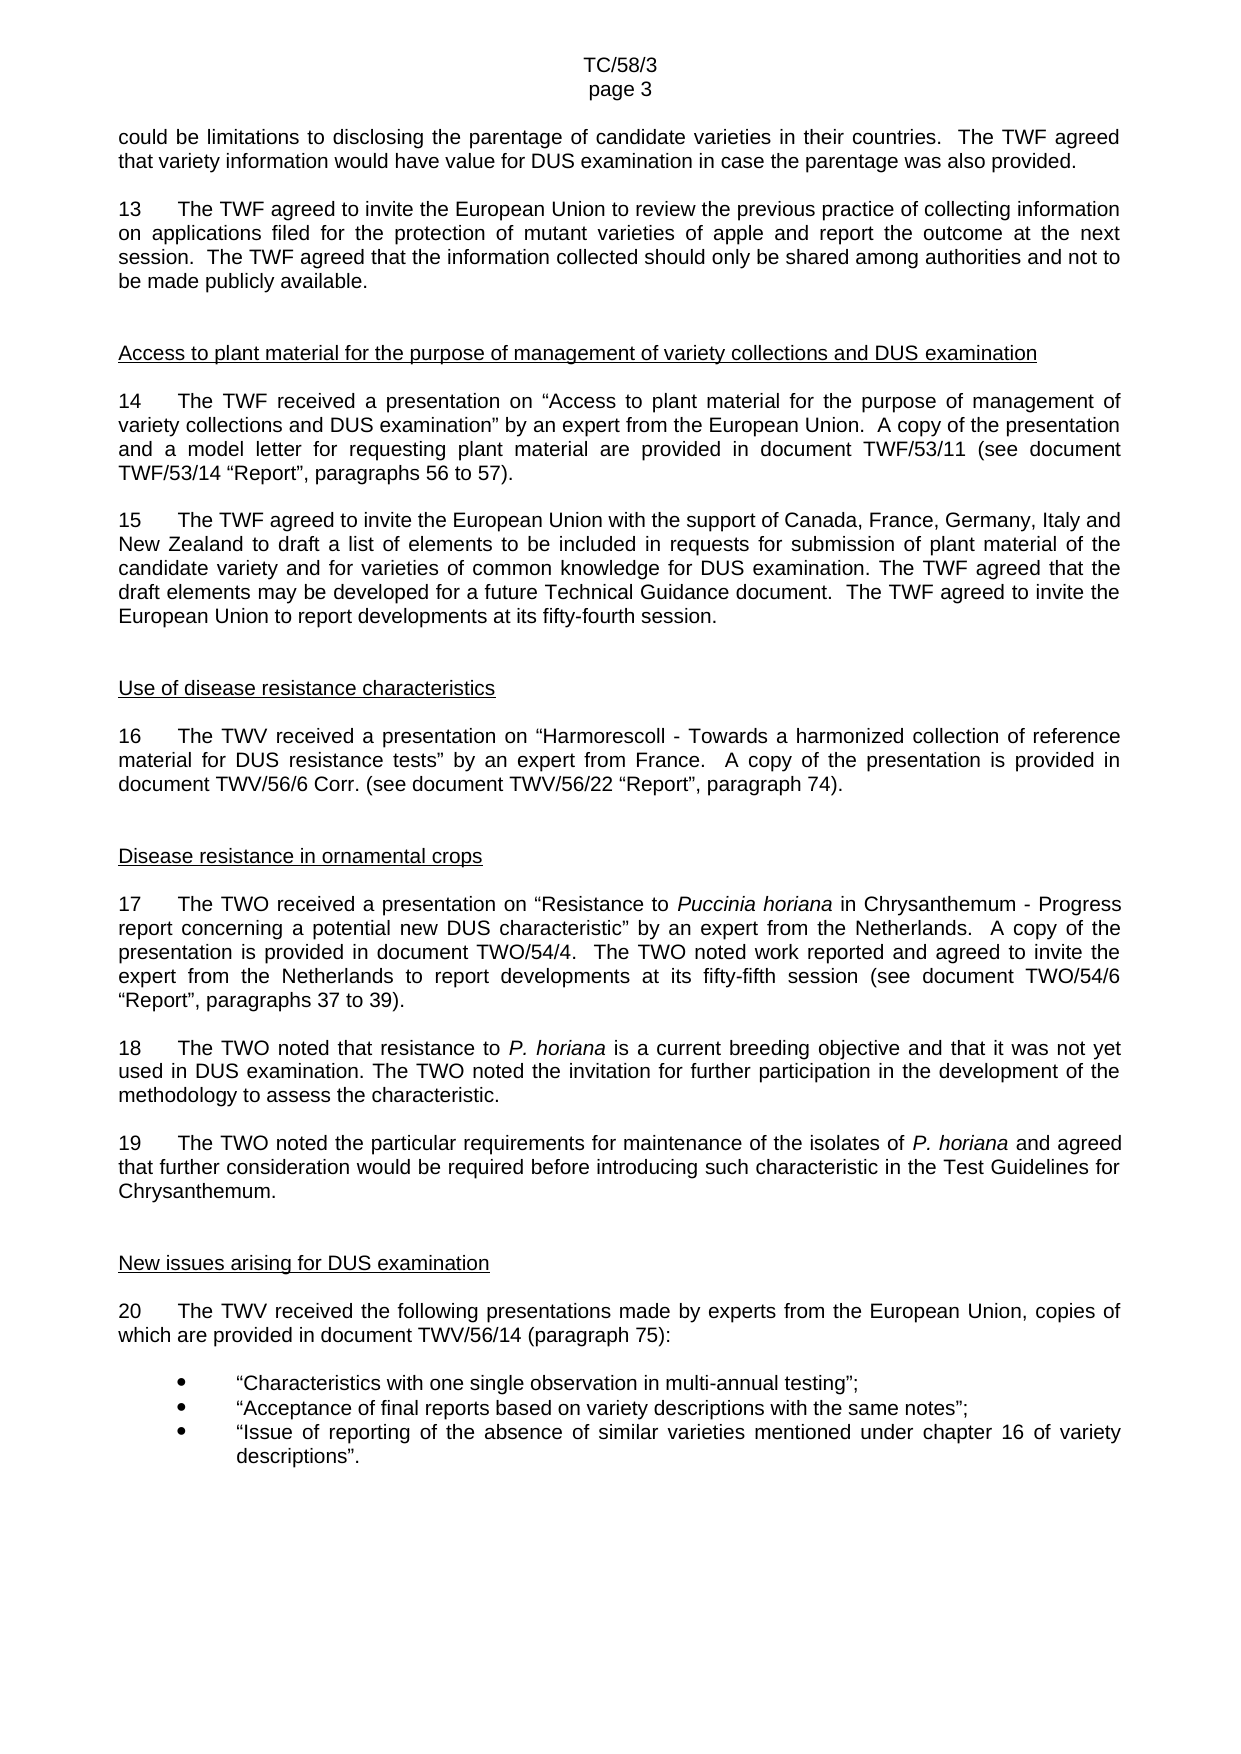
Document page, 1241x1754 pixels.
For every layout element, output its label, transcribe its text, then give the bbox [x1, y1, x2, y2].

text The TWF agreed to invite the European Union with the support of Canada, France, Germany, Italy and New Zealand to draft a list of elements to be included in requests for submission of plant material of the candidate variety and for varieties of common knowledge for DUS examination. The TWF agreed that the draft elements may be developed for a future Technical Guidance document. The TWF agreed to invite the European Union to report developments at its fifty-fourth session. [118, 508, 1122, 628]
text The TWF received a presentation on “Access to plant material for the purpose of management of variety collections and DUS examination” by an expert from the European Union. A copy of the presentation and a model letter for requesting plant material are provided in document TWF/53/11 (see document TWF/53/14 “Report”, paragraphs 56 to 57). [118, 388, 1122, 484]
text The TWO noted the particular requirements for maintenance of the isolates of P. horiana and agreed that further consideration would be required before introducing such characteristic in the Test Guidelines for Chrysanthemum. [118, 1131, 1122, 1203]
text The TWV received a presentation on “Harmorescoll - Towards a harmonized collection of reference material for DUS resistance tests” by an expert from France. A copy of the presentation is provided in document TWV/56/6 Corr. (see document TWV/56/22 “Report”, paragraph 74). [118, 724, 1122, 796]
list “Characteristics with one single observation in multi-annual testing”; [177, 1371, 1122, 1395]
subtitle Use of disease resistance characteristics [118, 676, 1122, 700]
subtitle New issues arising for DUS examination [118, 1251, 1122, 1275]
list “Acceptance of final reports based on variety descriptions with the same notes”; [177, 1395, 1122, 1420]
text The TWF agreed to invite the European Union to review the previous practice of collecting information on applications filed for the protection of mutant varieties of apple and report the outcome at the next session. The TWF agreed that the information collected should only be shared among authorities and not to be made publicly available. [118, 197, 1122, 293]
subtitle Disease resistance in ornamental crops [118, 844, 1122, 868]
subtitle Access to plant material for the purpose of management of variety collections and DUS examination [118, 341, 1122, 364]
text The TWV received the following presentations made by experts from the European Union, copies of which are provided in document TWV/56/14 (paragraph 75): [118, 1299, 1122, 1347]
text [118, 125, 1122, 173]
text The TWO noted that resistance to P. horiana is a current breeding objective and that it was not yet used in DUS examination. The TWO noted the invitation for further participation in the development of the methodology to assess the characteristic. [118, 1035, 1122, 1107]
list “Issue of reporting of the absence of similar varieties mentioned under chapter 16 of variety descriptions”. [177, 1420, 1122, 1468]
text The TWO received a presentation on “Resistance to Puccinia horiana in Chrysanthemum - Progress report concerning a potential new DUS characteristic” by an expert from the Netherlands. A copy of the presentation is provided in document TWO/54/4. The TWO noted work reported and agreed to invite the expert from the Netherlands to report developments at its fifty-fifth session (see document TWO/54/6 “Report”, paragraphs 37 to 39). [118, 892, 1122, 1011]
